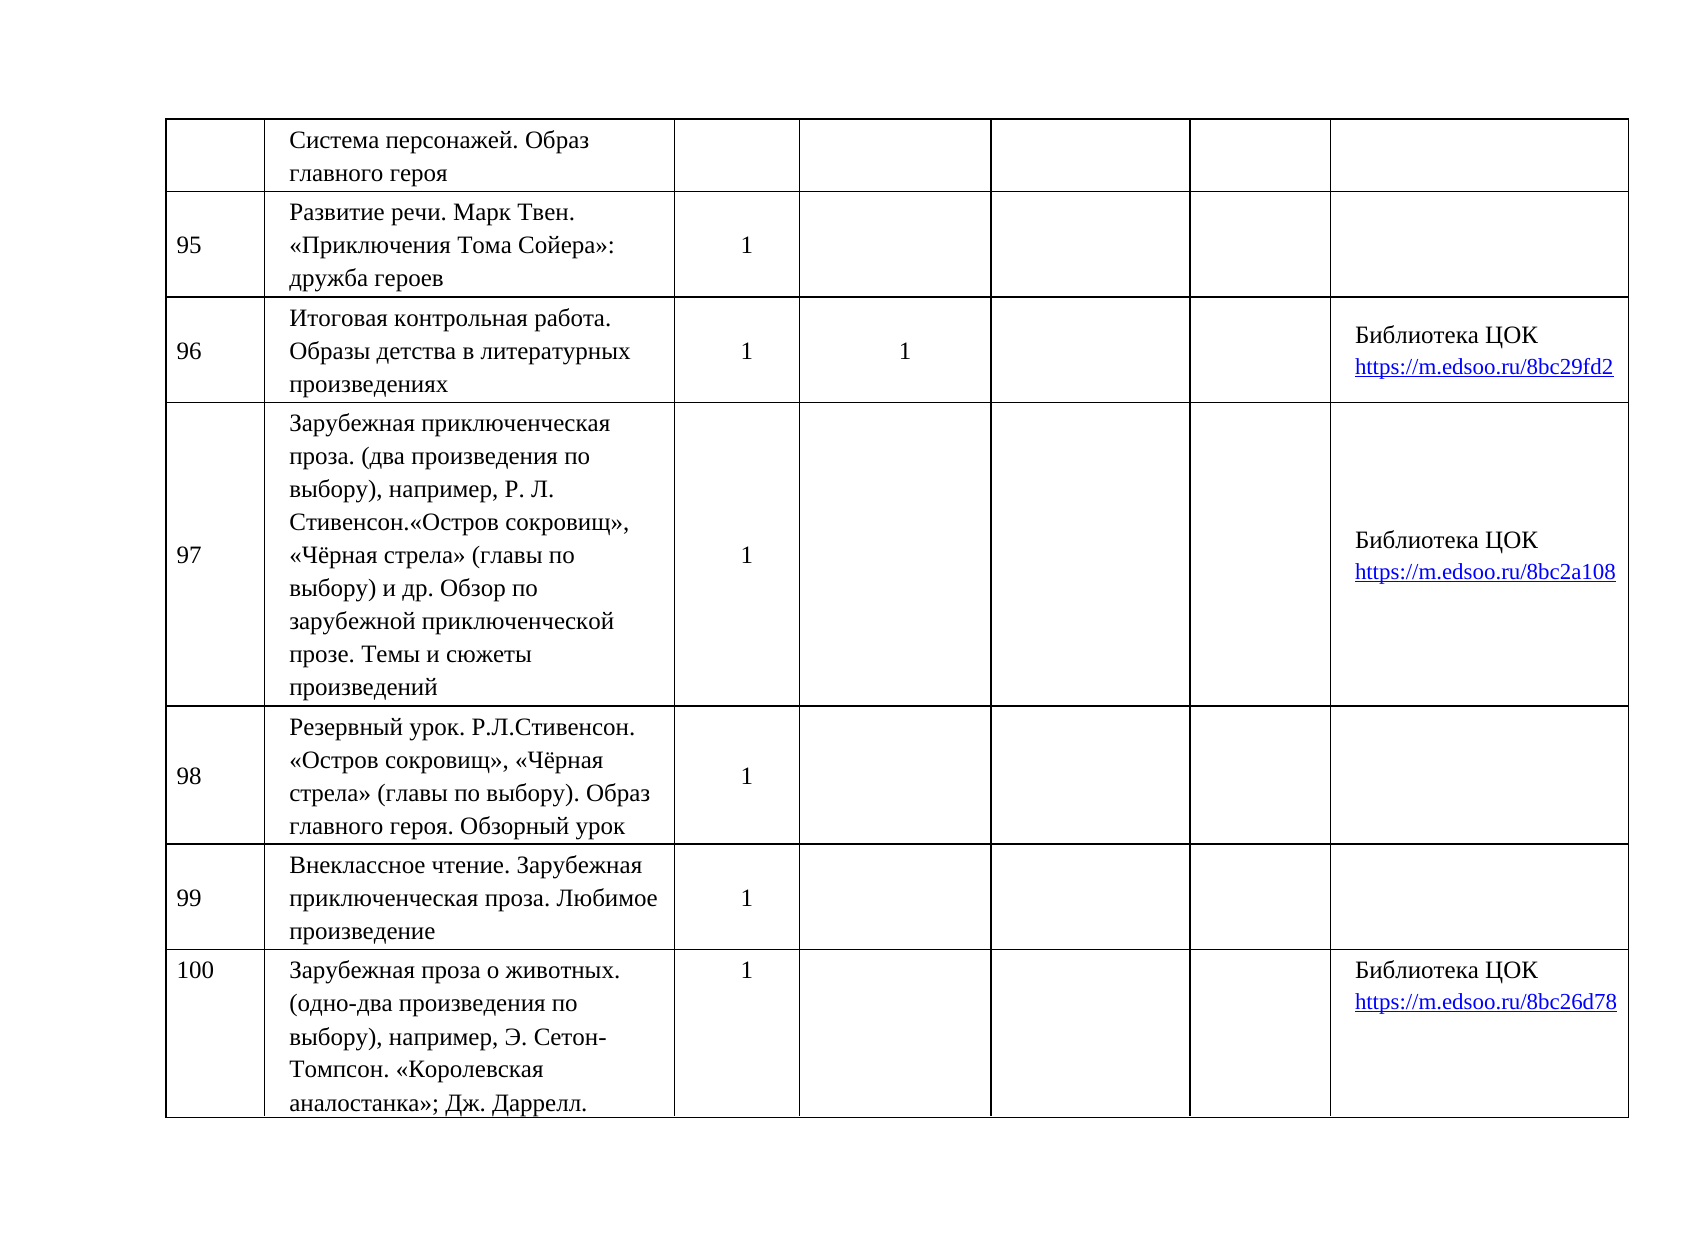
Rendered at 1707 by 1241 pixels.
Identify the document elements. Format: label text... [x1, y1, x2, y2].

table_cell [1331, 120, 1628, 191]
table_cell [800, 707, 990, 843]
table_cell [1331, 950, 1628, 1116]
table_cell Зарубежная приключенческая проза. (два произведения по выбору), например, Р. Л. Стивенсон.«Остров сокровищ», «Чёрная стрела» (главы по выбору) и др. Обзор по зарубежной приключенческой прозе. Темы и сюжеты произведений [265, 403, 674, 705]
table_cell Библиотека ЦОК https://m.edsoo.ru/8bc2a108 [1331, 403, 1628, 705]
table_cell [992, 120, 1189, 191]
table_cell 95 [167, 192, 264, 296]
table_cell Резервный урок. Р.Л.Стивенсон. «Остров сокровищ», «Чёрная стрела» (главы по выбору). Образ главного героя. Обзорный урок [265, 707, 674, 843]
table_cell 1 [675, 707, 799, 843]
table_cell [1191, 298, 1330, 401]
table_cell 1 [675, 950, 799, 1116]
table_cell 1 [675, 403, 799, 705]
table_cell 1 [675, 845, 799, 949]
table_cell [992, 298, 1189, 401]
table_cell 98 [167, 707, 264, 843]
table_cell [265, 950, 674, 1116]
table_cell [800, 950, 990, 1116]
table_cell [800, 403, 990, 705]
table_cell 99 [167, 845, 264, 949]
table_cell Развитие речи. Марк Твен. «Приключения Тома Сойера»: дружба героев [265, 192, 674, 296]
table_cell [800, 845, 990, 949]
table_cell 100 [167, 950, 264, 1116]
table_cell [1191, 120, 1330, 191]
table_cell [1191, 950, 1330, 1116]
table_cell [1191, 403, 1330, 705]
table_cell Библиотека ЦОК https://m.edsoo.ru/8bc29fd2 [1331, 298, 1628, 401]
table_cell 1 [800, 298, 990, 401]
table_cell [1331, 192, 1628, 296]
table_cell [1191, 707, 1330, 843]
table_cell [1191, 192, 1330, 296]
table_cell [1331, 707, 1628, 843]
table_cell 1 [675, 192, 799, 296]
table_cell [992, 192, 1189, 296]
table_cell [992, 950, 1189, 1116]
table_cell [992, 845, 1189, 949]
table_cell [992, 707, 1189, 843]
table_cell 94 [167, 120, 264, 191]
table_cell [800, 120, 990, 191]
table_cell 1 [675, 298, 799, 401]
table_cell [1191, 845, 1330, 949]
table_cell Итоговая контрольная работа. Образы детства в литературных произведениях [265, 298, 674, 401]
table_cell [1331, 845, 1628, 949]
table_cell Внеклассное чтение. Зарубежная приключенческая проза. Любимое произведение [265, 845, 674, 949]
table_cell 97 [167, 403, 264, 705]
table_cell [265, 120, 674, 191]
table_cell [992, 403, 1189, 705]
table_cell [800, 192, 990, 296]
table_cell 96 [167, 298, 264, 401]
table_cell 1 [675, 120, 799, 191]
